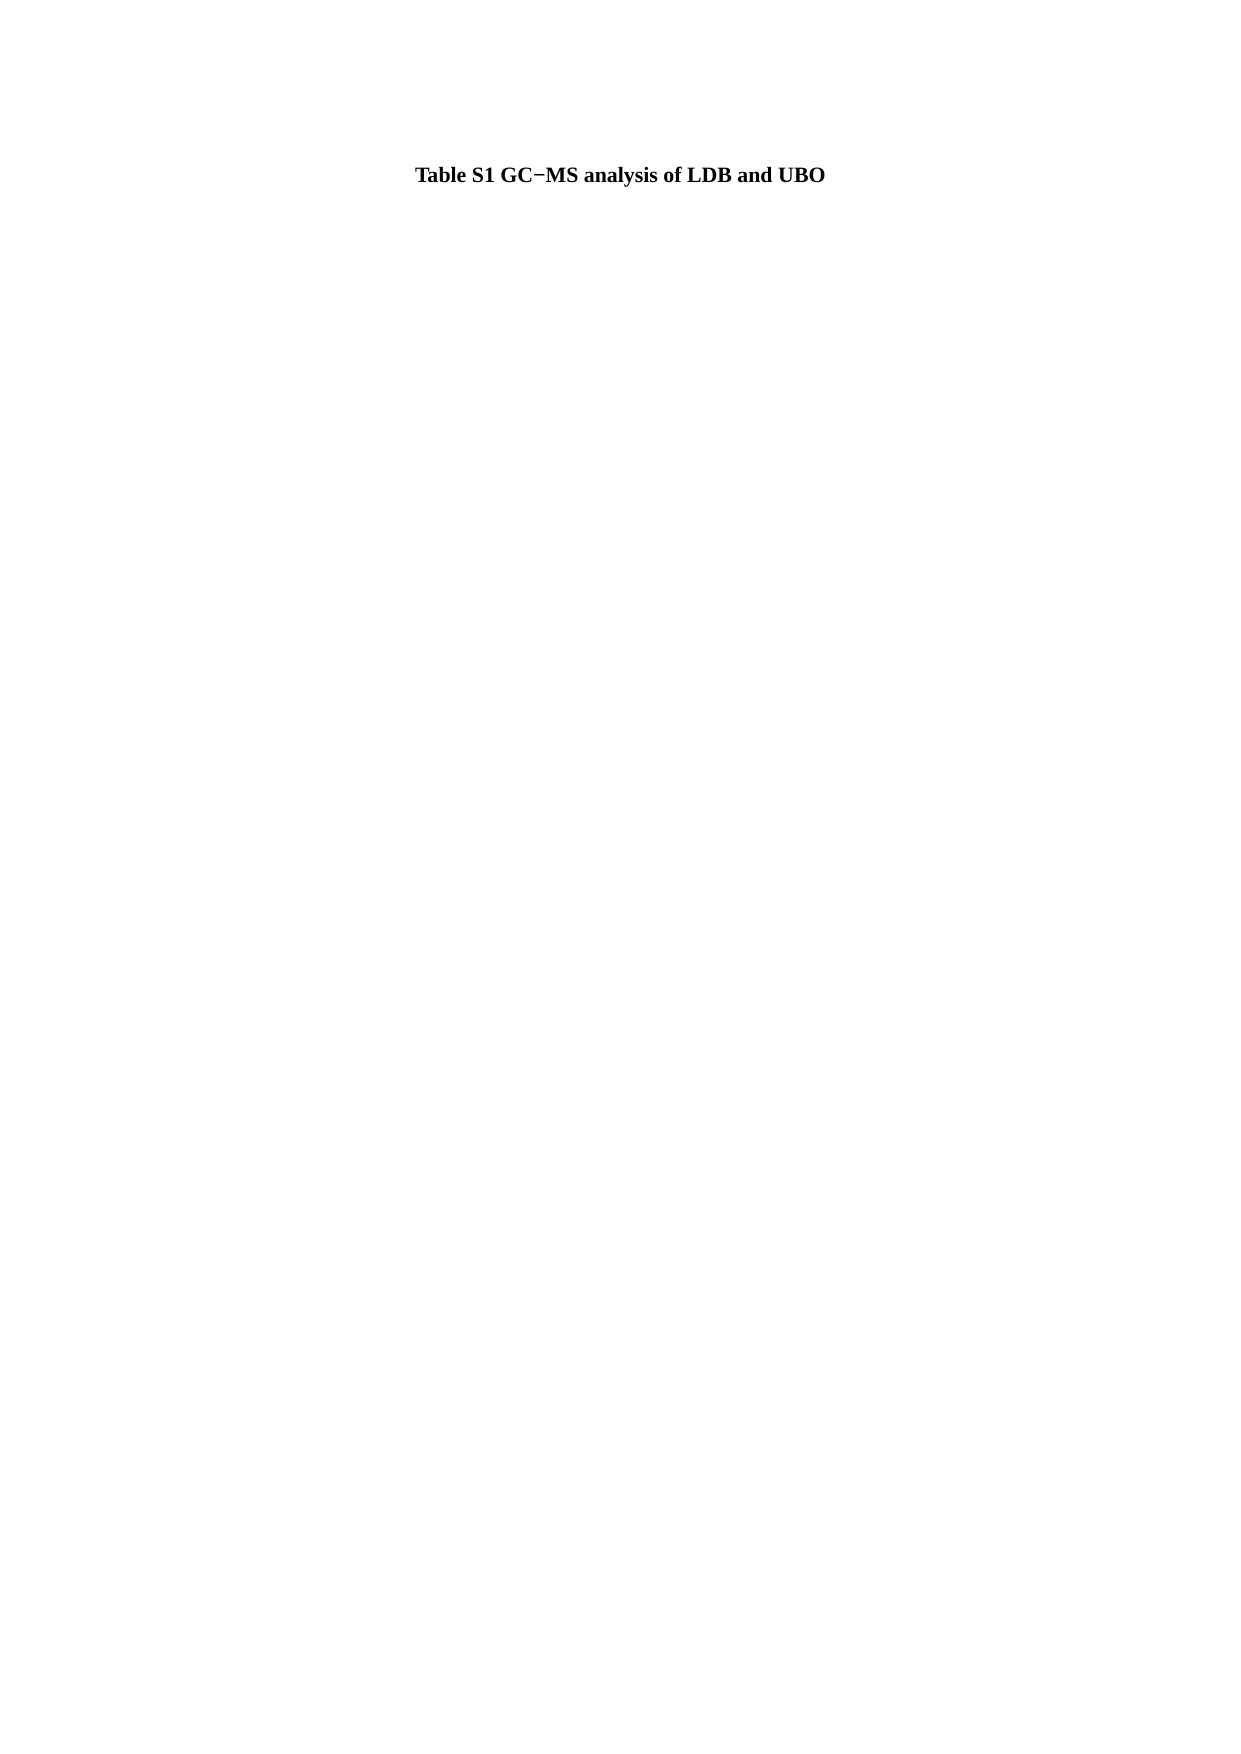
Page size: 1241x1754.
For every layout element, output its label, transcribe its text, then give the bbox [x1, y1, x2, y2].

text Table S1 GC−MS analysis of LDB and UBO [187, 162, 1053, 187]
